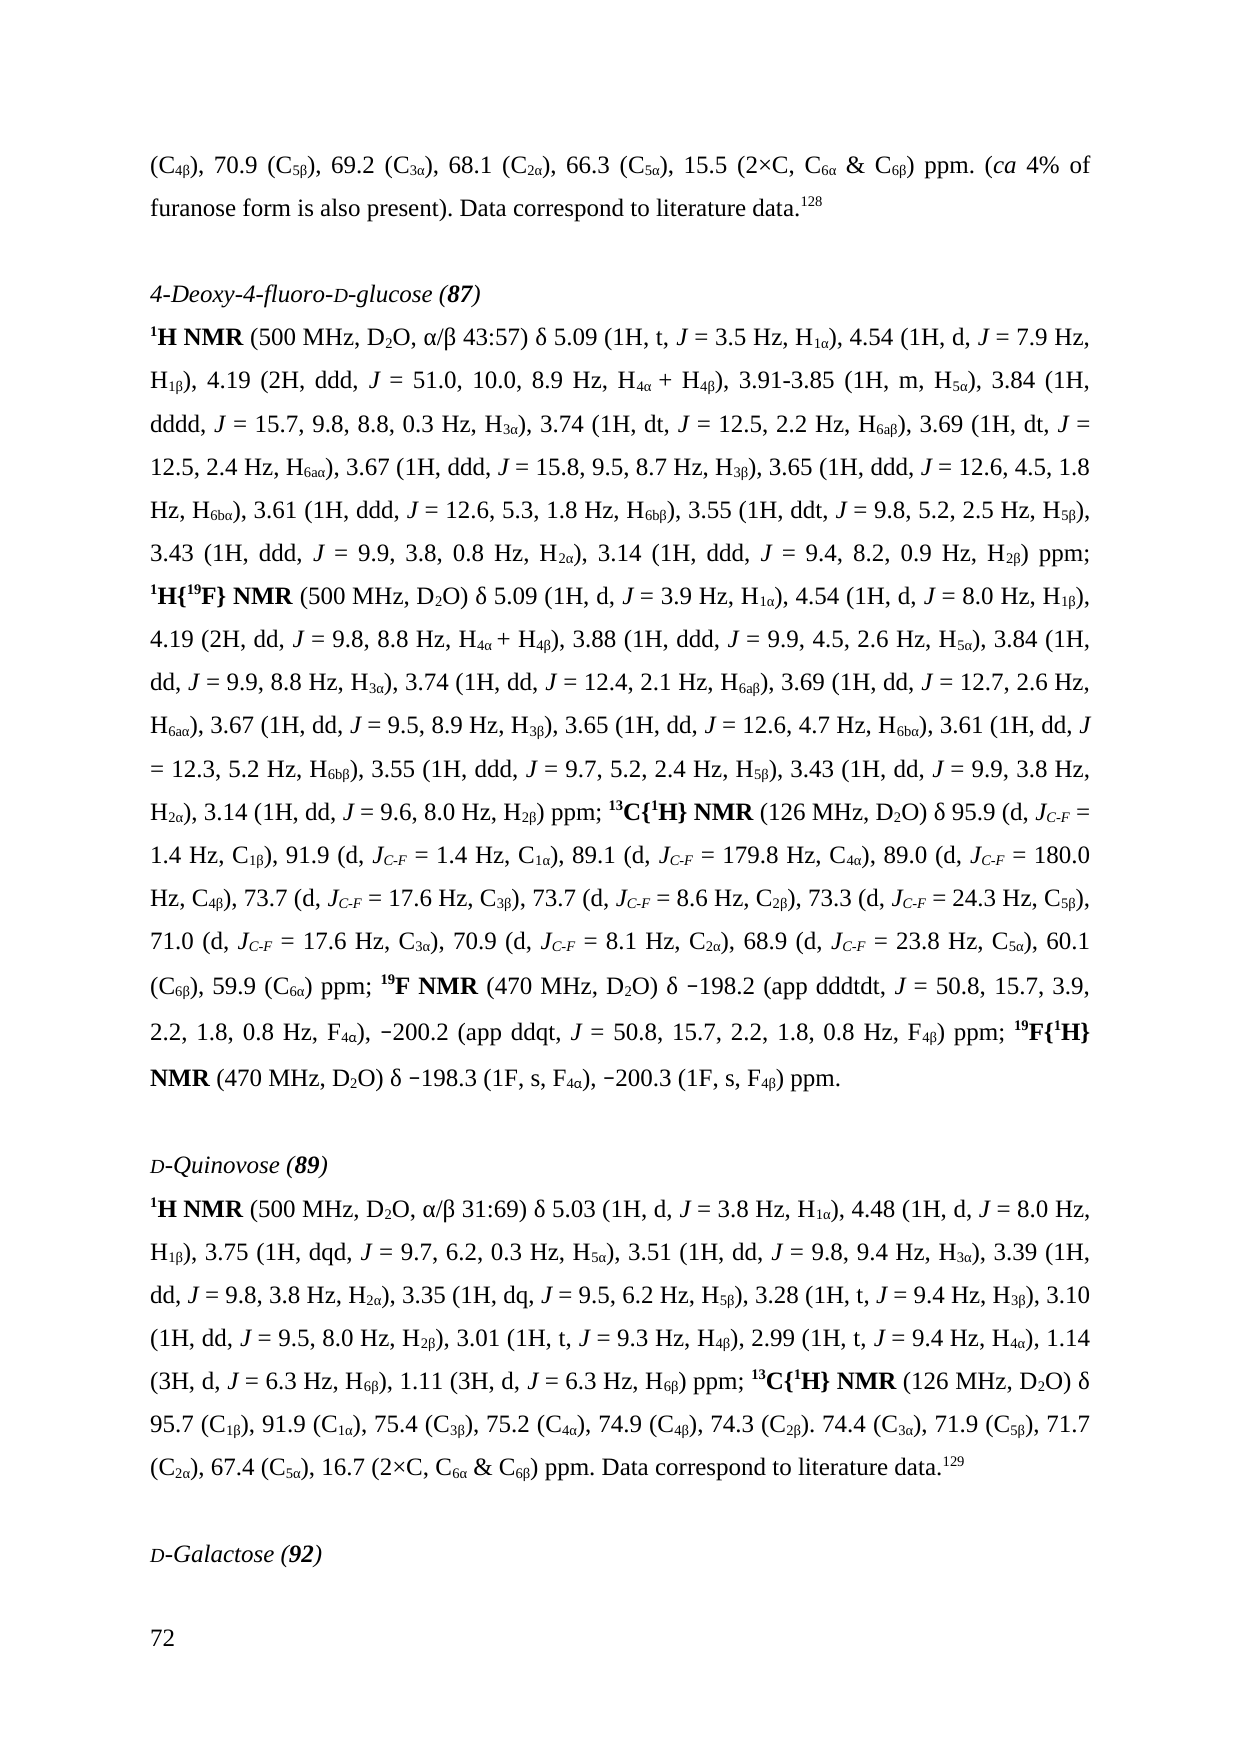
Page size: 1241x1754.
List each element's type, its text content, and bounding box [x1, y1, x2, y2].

text 4-Deoxy-4-fluoro-d-glucose (87) [150, 279, 1090, 308]
text d-Quinovose (89) [150, 1151, 1090, 1179]
text 1H NMR (500 MHz, D2O, α/β 31:69) δ 5.03 (1H, d, J = 3.8 Hz, H1α), 4.48 (1H, d, J = 8.0 Hz, H1β), 3.75 (1H, dqd, J = 9.7, 6.2, 0.3 Hz, H5α), 3.51 (1H, dd, J = 9.8, 9.4 Hz, H3α), 3.39 (1H, dd, J = 9.8, 3.8 Hz, H2α), 3.35 (1H, dq, J = 9.5, 6.2 Hz, H5β), 3.28 (1H, t, J = 9.4 Hz, H3β), 3.10 (1H, dd, J = 9.5, 8.0 Hz, H2β), 3.01 (1H, t, J = 9.3 Hz, H4β), 2.99 (1H, t, J = 9.4 Hz, H4α), 1.14 (3H, d, J = 6.3 Hz, H6β), 1.11 (3H, d, J = 6.3 Hz, H6β) ppm; 13C{1H} NMR (126 MHz, D2O) δ 95.7 (C1β), 91.9 (C1α), 75.4 (C3β), 75.2 (C4α), 74.9 (C4β), 74.3 (C2β). 74.4 (C3α), 71.9 (C5β), 71.7 (C2α), 67.4 (C5α), 16.7 (2×C, C6α & C6β) ppm. Data correspond to literature data.129 [150, 1194, 1090, 1481]
text 1H NMR (500 MHz, D2O, α/β 43:57) δ 5.09 (1H, t, J = 3.5 Hz, H1α), 4.54 (1H, d, J = 7.9 Hz, H1β), 4.19 (2H, ddd, J = 51.0, 10.0, 8.9 Hz, H4α + H4β), 3.91-3.85 (1H, m, H5α), 3.84 (1H, dddd, J = 15.7, 9.8, 8.8, 0.3 Hz, H3α), 3.74 (1H, dt, J = 12.5, 2.2 Hz, H6aβ), 3.69 (1H, dt, J = 12.5, 2.4 Hz, H6aα), 3.67 (1H, ddd, J = 15.8, 9.5, 8.7 Hz, H3β), 3.65 (1H, ddd, J = 12.6, 4.5, 1.8 Hz, H6bα), 3.61 (1H, ddd, J = 12.6, 5.3, 1.8 Hz, H6bβ), 3.55 (1H, ddt, J = 9.8, 5.2, 2.5 Hz, H5β), 3.43 (1H, ddd, J = 9.9, 3.8, 0.8 Hz, H2α), 3.14 (1H, ddd, J = 9.4, 8.2, 0.9 Hz, H2β) ppm; 1H{19F} NMR (500 MHz, D2O) δ 5.09 (1H, d, J = 3.9 Hz, H1α), 4.54 (1H, d, J = 8.0 Hz, H1β), 4.19 (2H, dd, J = 9.8, 8.8 Hz, H4α + H4β), 3.88 (1H, ddd, J = 9.9, 4.5, 2.6 Hz, H5α), 3.84 (1H, dd, J = 9.9, 8.8 Hz, H3α), 3.74 (1H, dd, J = 12.4, 2.1 Hz, H6aβ), 3.69 (1H, dd, J = 12.7, 2.6 Hz, H6aα), 3.67 (1H, dd, J = 9.5, 8.9 Hz, H3β), 3.65 (1H, dd, J = 12.6, 4.7 Hz, H6bα), 3.61 (1H, dd, J = 12.3, 5.2 Hz, H6bβ), 3.55 (1H, ddd, J = 9.7, 5.2, 2.4 Hz, H5β), 3.43 (1H, dd, J = 9.9, 3.8 Hz, H2α), 3.14 (1H, dd, J = 9.6, 8.0 Hz, H2β) ppm; 13C{1H} NMR (126 MHz, D2O) δ 95.9 (d, JC-F = 1.4 Hz, C1β), 91.9 (d, JC-F = 1.4 Hz, C1α), 89.1 (d, JC-F = 179.8 Hz, C4α), 89.0 (d, JC-F = 180.0 Hz, C4β), 73.7 (d, JC-F = 17.6 Hz, C3β), 73.7 (d, JC-F = 8.6 Hz, C2β), 73.3 (d, JC-F = 24.3 Hz, C5β), 71.0 (d, JC-F = 17.6 Hz, C3α), 70.9 (d, JC-F = 8.1 Hz, C2α), 68.9 (d, JC-F = 23.8 Hz, C5α), 60.1 (C6β), 59.9 (C6α) ppm; 19F NMR (470 MHz, D2O) δ −198.2 (app dddtdt, J = 50.8, 15.7, 3.9, 2.2, 1.8, 0.8 Hz, F4α), −200.2 (app ddqt, J = 50.8, 15.7, 2.2, 1.8, 0.8 Hz, F4β) ppm; 19F{1H} NMR (470 MHz, D2O) δ −198.3 (1F, s, F4α), −200.3 (1F, s, F4β) ppm. [150, 322, 1090, 1092]
text d-Galactose (92) [150, 1539, 1090, 1567]
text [150, 150, 1090, 222]
